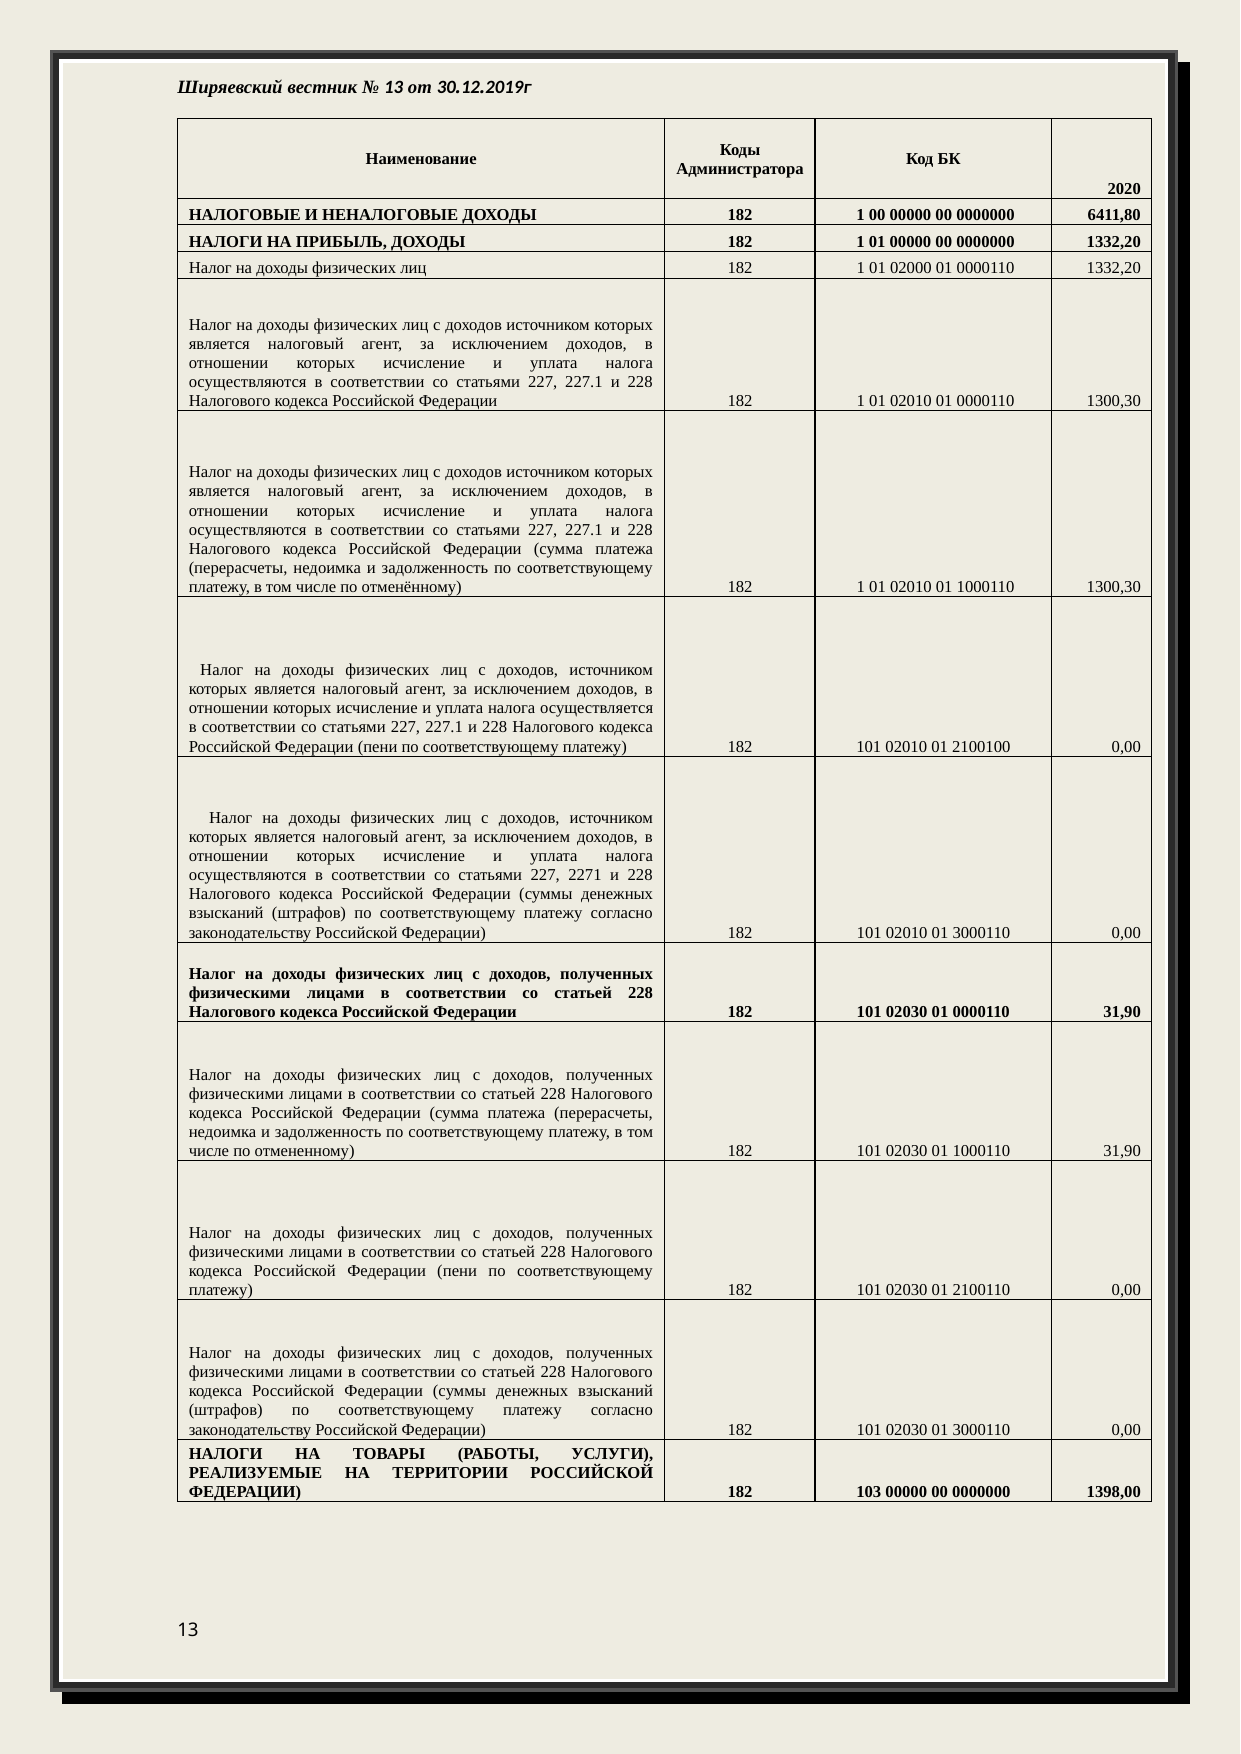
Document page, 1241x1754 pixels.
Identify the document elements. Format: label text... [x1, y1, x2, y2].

table_cell 1 00 00000 00 0000000 [816, 199, 1051, 224]
table_cell 182 [665, 1440, 814, 1501]
table_cell 182 [665, 1300, 814, 1438]
table_header Код БК [816, 119, 1051, 198]
table_cell 0,00 [1052, 1300, 1151, 1438]
table_cell Налог на доходы физических лиц [178, 252, 664, 277]
table_header Наименование [178, 119, 664, 198]
table_cell 1 01 02000 01 0000110 [816, 252, 1051, 277]
table_cell 101 02030 01 0000110 [816, 943, 1051, 1021]
table_cell 1398,00 [1052, 1440, 1151, 1501]
table_cell 182 [665, 225, 814, 251]
table_cell 182 [665, 943, 814, 1021]
table_cell НАЛОГИ НА ПРИБЫЛЬ, ДОХОДЫ [178, 225, 664, 251]
table_cell 182 [665, 199, 814, 224]
table_cell 101 02030 01 2100110 [816, 1161, 1051, 1299]
table_cell Налог на доходы физических лиц с доходов, полученных физическими лицами в соответствии со статьей 228 Налогового кодекса Российской Федерации (пени по соответствующему платежу) [178, 1161, 664, 1299]
table_cell 182 [665, 252, 814, 277]
table_cell Налог на доходы физических лиц с доходов, источником которых является налоговый агент, за исключением доходов, в отношении которых исчисление и уплата налога осуществляются в соответствии со статьями 227, 2271 и 228 Налогового кодекса Российской Федерации (суммы денежных взысканий (штрафов) по соответствующему платежу согласно законодательству Российской Федерации) [178, 757, 664, 942]
table_cell 182 [665, 1022, 814, 1160]
table_cell 6411,80 [1052, 199, 1151, 224]
table_cell 0,00 [1052, 1161, 1151, 1299]
table_cell Налог на доходы физических лиц с доходов, полученных физическими лицами в соответствии со статьей 228 Налогового кодекса Российской Федерации (сумма платежа (перерасчеты, недоимка и задолженность по соответствующему платежу, в том числе по отмененному) [178, 1022, 664, 1160]
table_cell 101 02030 01 1000110 [816, 1022, 1051, 1160]
table_cell 1300,30 [1052, 411, 1151, 596]
table_cell 1 01 00000 00 0000000 [816, 225, 1051, 251]
table_cell 1 01 02010 01 0000110 [816, 279, 1051, 410]
table_cell 182 [665, 411, 814, 596]
table_cell 31,90 [1052, 1022, 1151, 1160]
table_cell Налог на доходы физических лиц с доходов источником которых является налоговый агент, за исключением доходов, в отношении которых исчисление и уплата налога осуществляются в соответствии со статьями 227, 227.1 и 228 Налогового кодекса Российской Федерации [178, 279, 664, 410]
table_cell 0,00 [1052, 757, 1151, 942]
table_cell Налог на доходы физических лиц с доходов, полученных физическими лицами в соответствии со статьей 228 Налогового кодекса Российской Федерации [178, 943, 664, 1021]
table_cell 1332,20 [1052, 252, 1151, 277]
table_header 2020 [1052, 119, 1151, 198]
table_cell Налог на доходы физических лиц с доходов источником которых является налоговый агент, за исключением доходов, в отношении которых исчисление и уплата налога осуществляются в соответствии со статьями 227, 227.1 и 228 Налогового кодекса Российской Федерации (сумма платежа (перерасчеты, недоимка и задолженность по соответствующему платежу, в том числе по отменённому) [178, 411, 664, 596]
table_cell 101 02030 01 3000110 [816, 1300, 1051, 1438]
table_cell НАЛОГИ НА ТОВАРЫ (РАБОТЫ, УСЛУГИ), РЕАЛИЗУЕМЫЕ НА ТЕРРИТОРИИ РОССИЙСКОЙ ФЕДЕРАЦИИ) [178, 1440, 664, 1501]
table_cell 1300,30 [1052, 279, 1151, 410]
table_cell 1332,20 [1052, 225, 1151, 251]
table_cell 31,90 [1052, 943, 1151, 1021]
table_cell 182 [665, 279, 814, 410]
table_cell 0,00 [1052, 597, 1151, 756]
table_cell 101 02010 01 3000110 [816, 757, 1051, 942]
table_cell 101 02010 01 2100100 [816, 597, 1051, 756]
table_cell 103 00000 00 0000000 [816, 1440, 1051, 1501]
table_cell 182 [665, 757, 814, 942]
table_cell НАЛОГОВЫЕ И НЕНАЛОГОВЫЕ ДОХОДЫ [178, 199, 664, 224]
table_cell 182 [665, 597, 814, 756]
table_cell Налог на доходы физических лиц с доходов, полученных физическими лицами в соответствии со статьей 228 Налогового кодекса Российской Федерации (суммы денежных взысканий (штрафов) по соответствующему платежу согласно законодательству Российской Федерации) [178, 1300, 664, 1438]
table_cell 1 01 02010 01 1000110 [816, 411, 1051, 596]
table_cell Налог на доходы физических лиц с доходов, источником которых является налоговый агент, за исключением доходов, в отношении которых исчисление и уплата налога осуществляется в соответствии со статьями 227, 227.1 и 228 Налогового кодекса Российской Федерации (пени по соответствующему платежу) [178, 597, 664, 756]
table_header Коды Администратора [665, 119, 814, 198]
table_cell 182 [665, 1161, 814, 1299]
